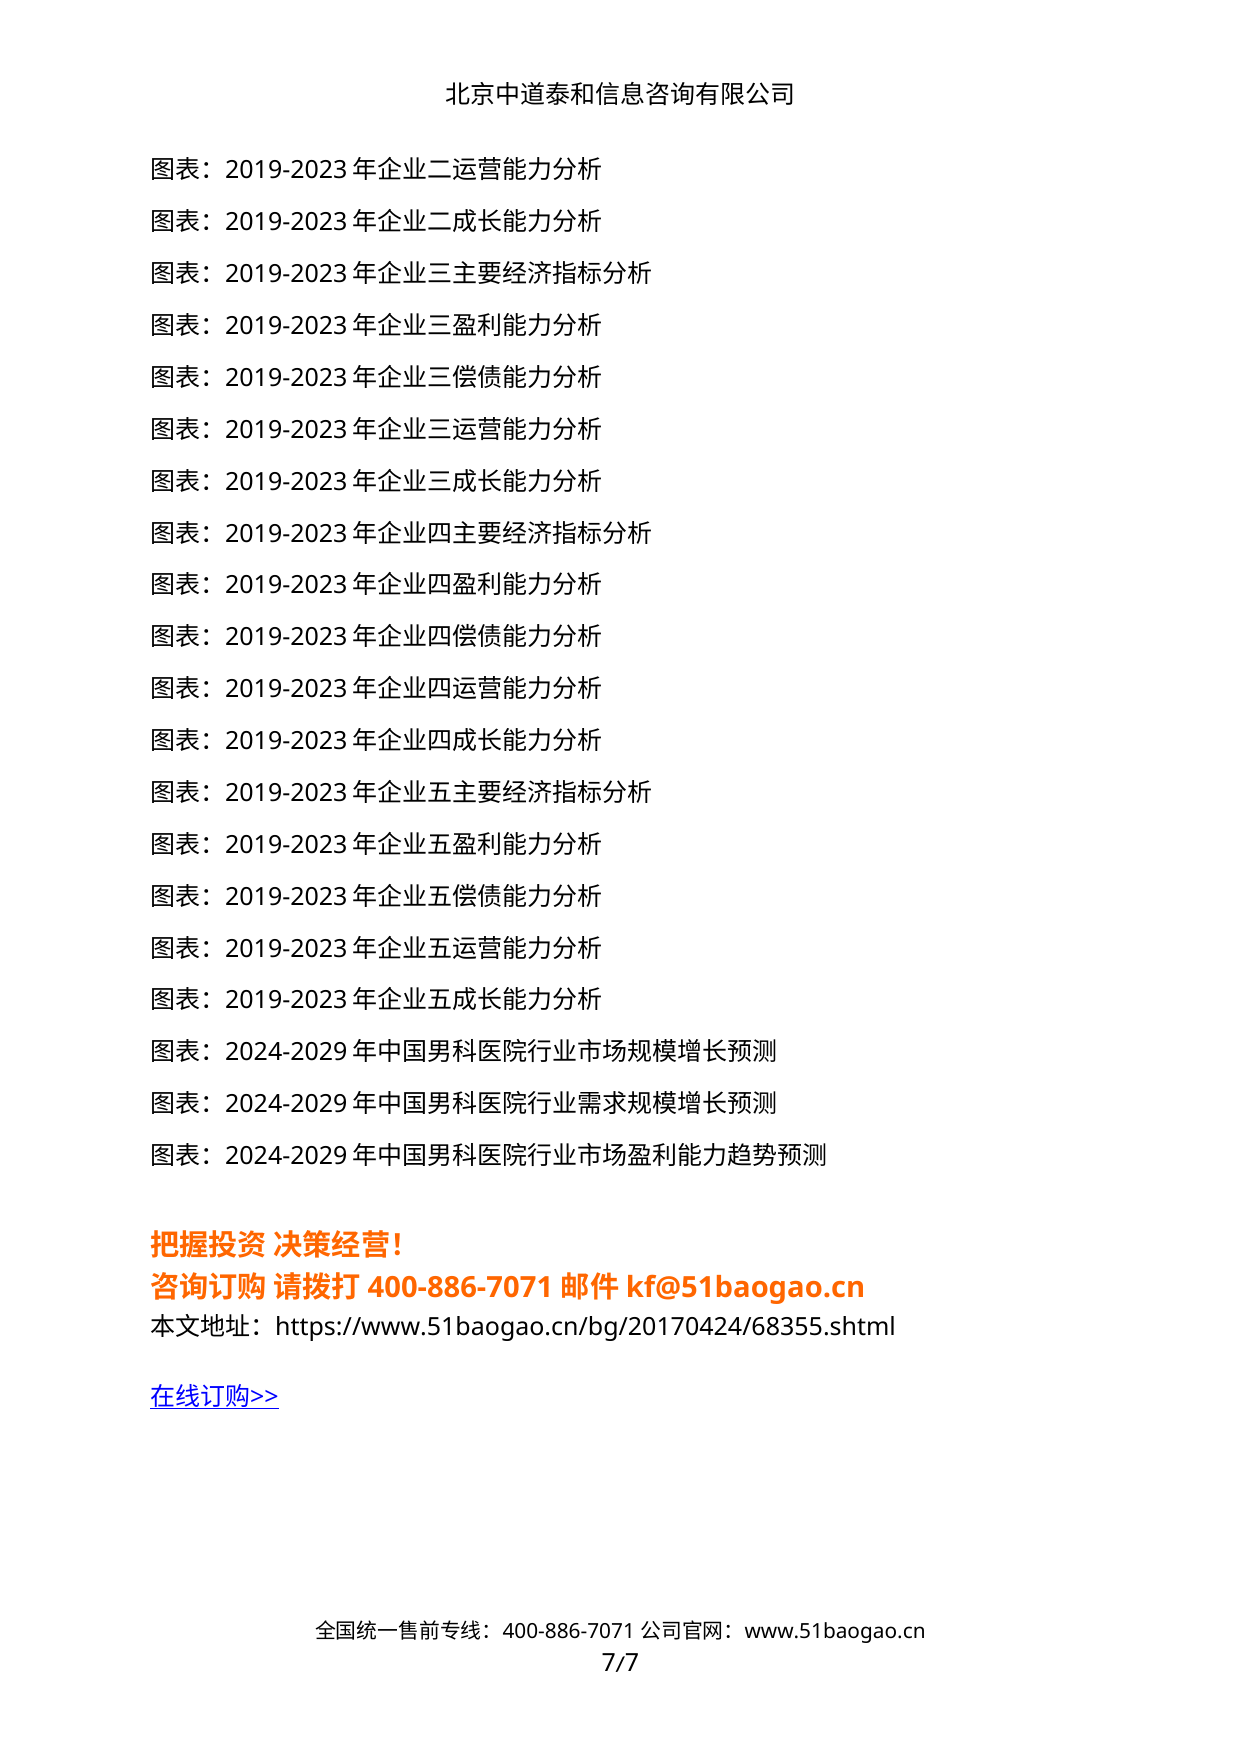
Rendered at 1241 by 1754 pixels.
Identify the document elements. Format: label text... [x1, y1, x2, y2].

text 图表：2019-2023年企业四盈利能力分析 [150, 565, 1090, 601]
text 图表：2024-2029年中国男科医院行业市场规模增长预测 [150, 1032, 1090, 1068]
text 在线订购>> [150, 1342, 1090, 1413]
text 图表：2019-2023年企业三偿债能力分析 [150, 357, 1090, 394]
text 图表：2019-2023年企业五盈利能力分析 [150, 824, 1090, 861]
text 图表：2019-2023年企业五运营能力分析 [150, 928, 1090, 964]
text 图表：2019-2023年企业三主要经济指标分析 [150, 254, 1090, 290]
text 图表：2024-2029年中国男科医院行业市场盈利能力趋势预测 [150, 1136, 1090, 1172]
text 把握投资 决策经营！咨询订购 请拨打 400-886-7071 邮件 kf@51baogao.cn本文地址：https://www.51baogao.cn/bg/20170424/68355.shtml [150, 1187, 1090, 1342]
text 图表：2019-2023年企业三成长能力分析 [150, 461, 1090, 497]
text 图表：2019-2023年企业二成长能力分析 [150, 202, 1090, 238]
text 图表：2019-2023年企业五主要经济指标分析 [150, 772, 1090, 809]
text 图表：2019-2023年企业四主要经济指标分析 [150, 513, 1090, 549]
text 图表：2019-2023年企业三盈利能力分析 [150, 306, 1090, 342]
text 图表：2024-2029年中国男科医院行业需求规模增长预测 [150, 1084, 1090, 1120]
text 图表：2019-2023年企业二运营能力分析 [150, 150, 1090, 186]
text 图表：2019-2023年企业三运营能力分析 [150, 409, 1090, 446]
text 图表：2019-2023年企业四运营能力分析 [150, 669, 1090, 705]
text 图表：2019-2023年企业五偿债能力分析 [150, 876, 1090, 912]
text 图表：2019-2023年企业四偿债能力分析 [150, 617, 1090, 653]
text 图表：2019-2023年企业四成长能力分析 [150, 721, 1090, 757]
text 图表：2019-2023年企业五成长能力分析 [150, 980, 1090, 1016]
